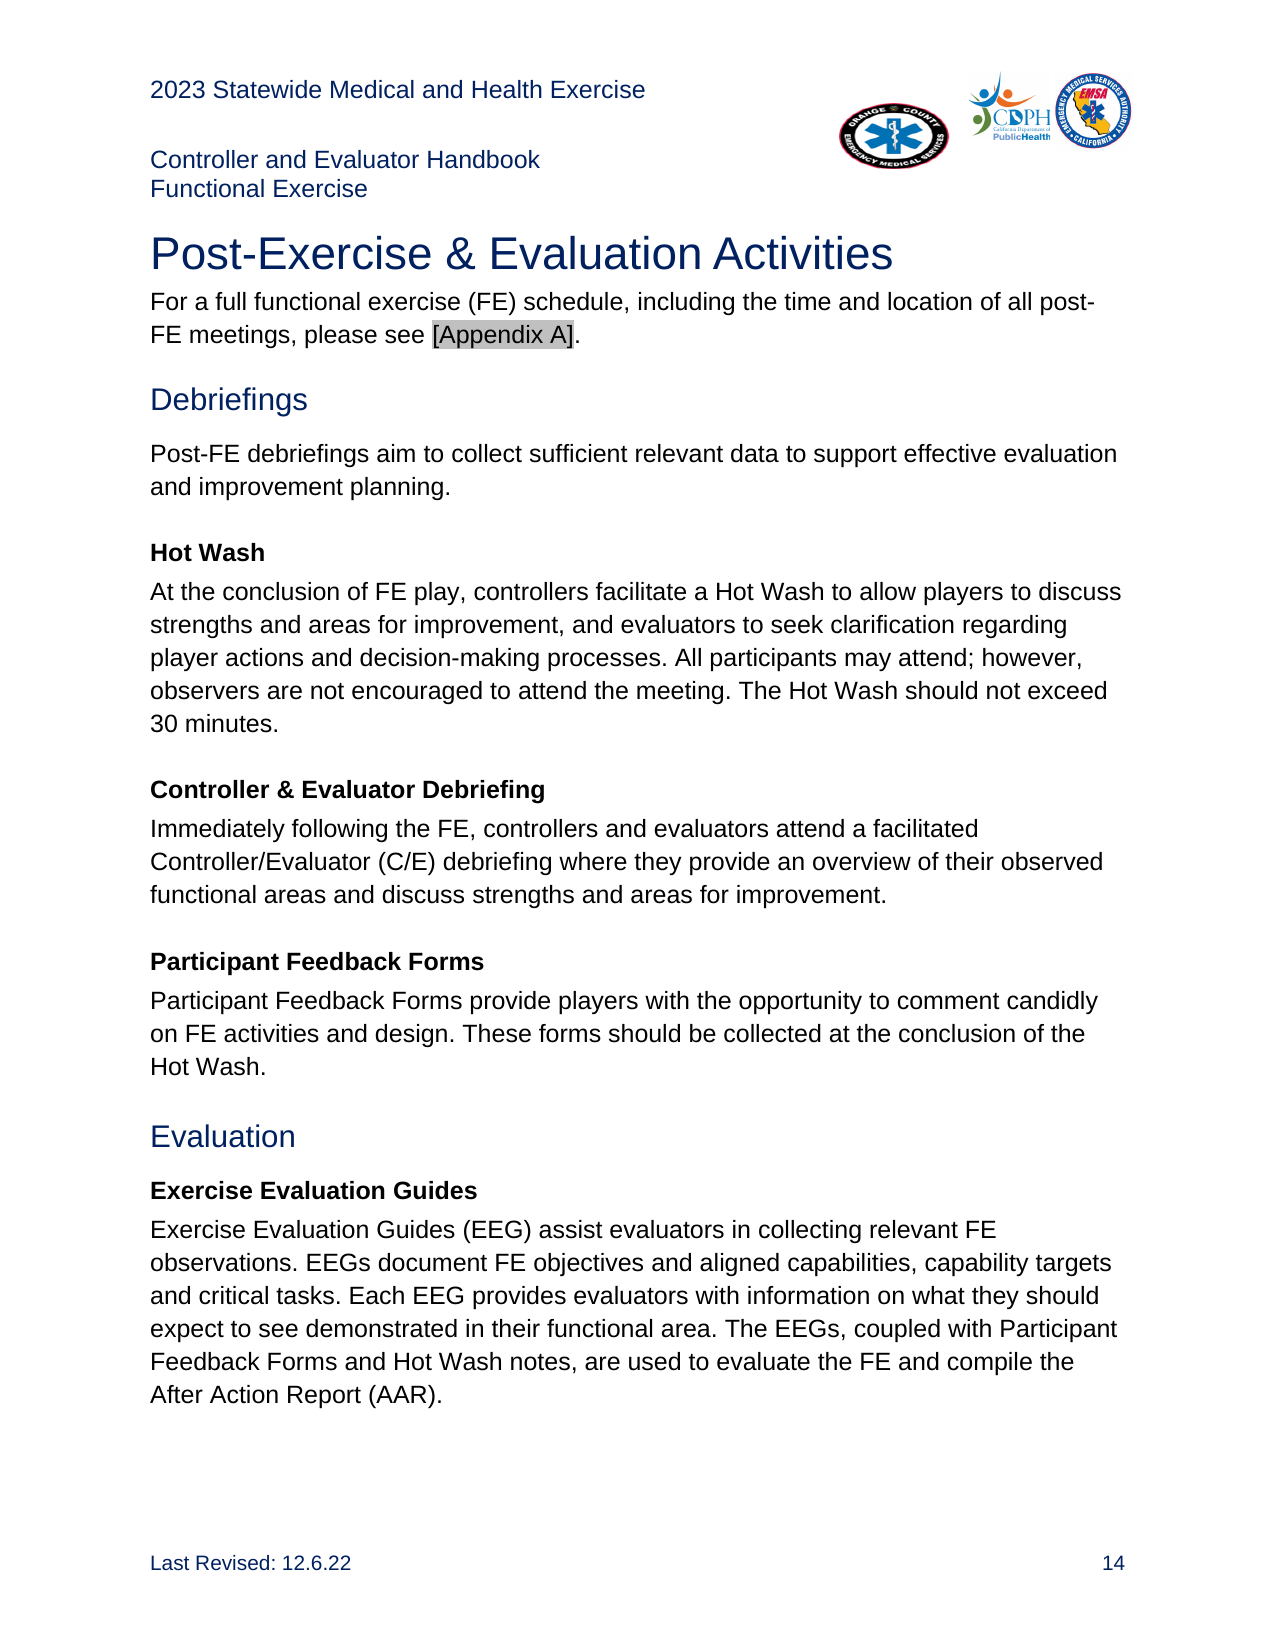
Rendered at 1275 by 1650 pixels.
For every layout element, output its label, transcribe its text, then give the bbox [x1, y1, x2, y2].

subtitle Post-Exercise & Evaluation Activities [150, 227, 1125, 279]
text Controller & Evaluator Debriefing [150, 775, 1125, 804]
text Post-FE debriefings aim to collect sufficient relevant data to support effective evaluation and improvement planning. [150, 439, 1125, 500]
text For a full functional exercise (FE) schedule, including the time and location of all post-FE meetings, please see [Appendix A]. [150, 287, 1125, 349]
subtitle Debriefings [150, 381, 1125, 417]
text Hot Wash [150, 538, 1125, 566]
text Participant Feedback Forms provide players with the opportunity to comment candidly on FE activities and design. These forms should be collected at the conclusion of the Hot Wash. [150, 986, 1125, 1081]
subtitle Exercise Evaluation Guides [150, 1176, 1125, 1204]
picture [839, 103, 950, 169]
picture [1053, 72, 1134, 150]
text Immediately following the FE, controllers and evaluators attend a facilitated Controller/Evaluator (C/E) debriefing where they provide an overview of their observed functional areas and discuss strengths and areas for improvement. [150, 814, 1125, 909]
picture [968, 71, 1051, 140]
subtitle Evaluation [150, 1118, 1125, 1154]
text Exercise Evaluation Guides (EEG) assist evaluators in collecting relevant FE observations. EEGs document FE objectives and aligned capabilities, capability targets and critical tasks. Each EEG provides evaluators with information on what they should expect to see demonstrated in their functional area. The EEGs, coupled with Participant Feedback Forms and Hot Wash notes, are used to evaluate the FE and compile the After Action Report (AAR). [150, 1215, 1125, 1409]
text Participant Feedback Forms [150, 946, 1125, 975]
text At the conclusion of FE play, controllers facilitate a Hot Wash to allow players to discuss strengths and areas for improvement, and evaluators to seek clarification regarding player actions and decision-making processes. All participants may attend; however, observers are not encouraged to attend the meeting. The Hot Wash should not exceed 30 minutes. [150, 577, 1125, 738]
